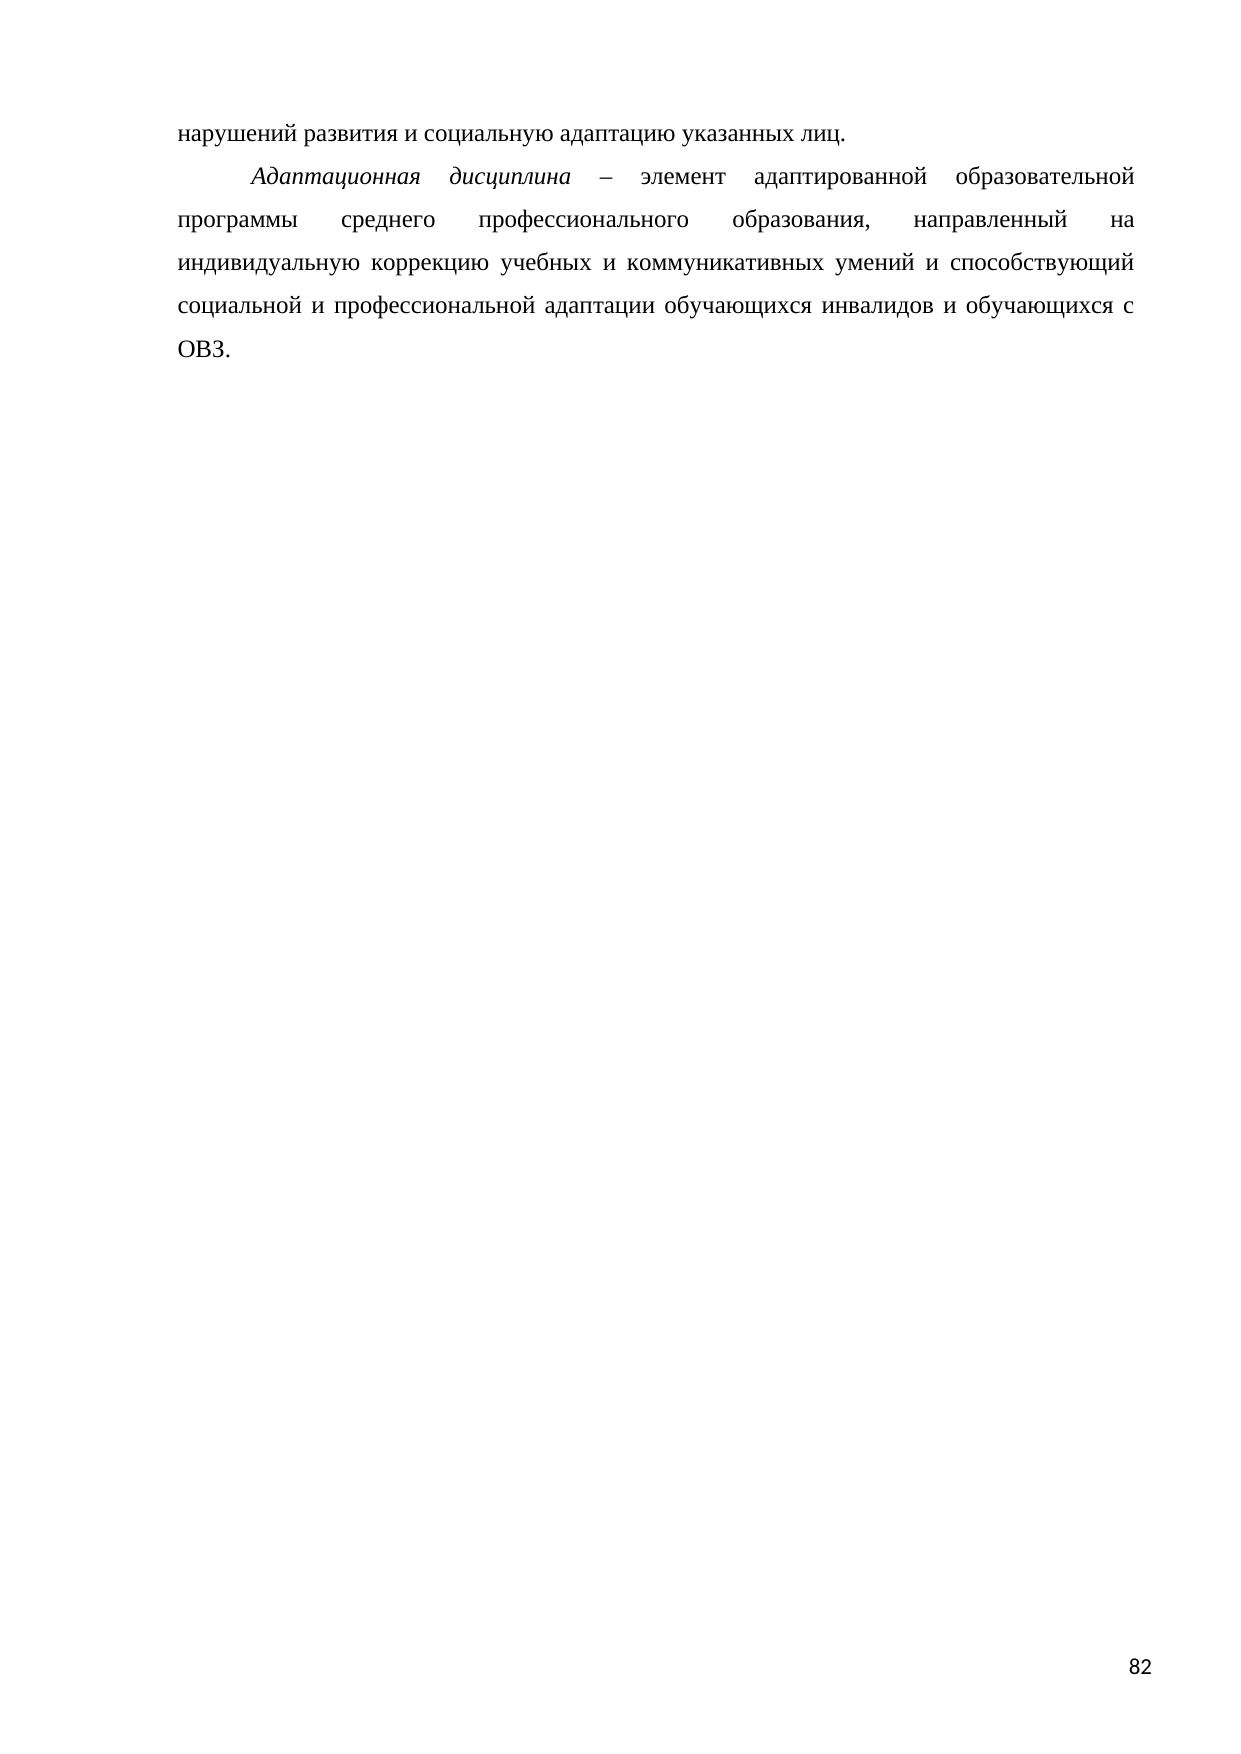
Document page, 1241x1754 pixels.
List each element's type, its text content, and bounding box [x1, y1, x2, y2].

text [177, 118, 1135, 147]
text Адаптационная дисциплина – элемент адаптированной образовательной программы среднего профессионального образования, направленный на индивидуальную коррекцию учебных и коммуникативных умений и способствующий социальной и профессиональной адаптации обучающихся инвалидов и обучающихся с ОВЗ. [177, 161, 1135, 362]
